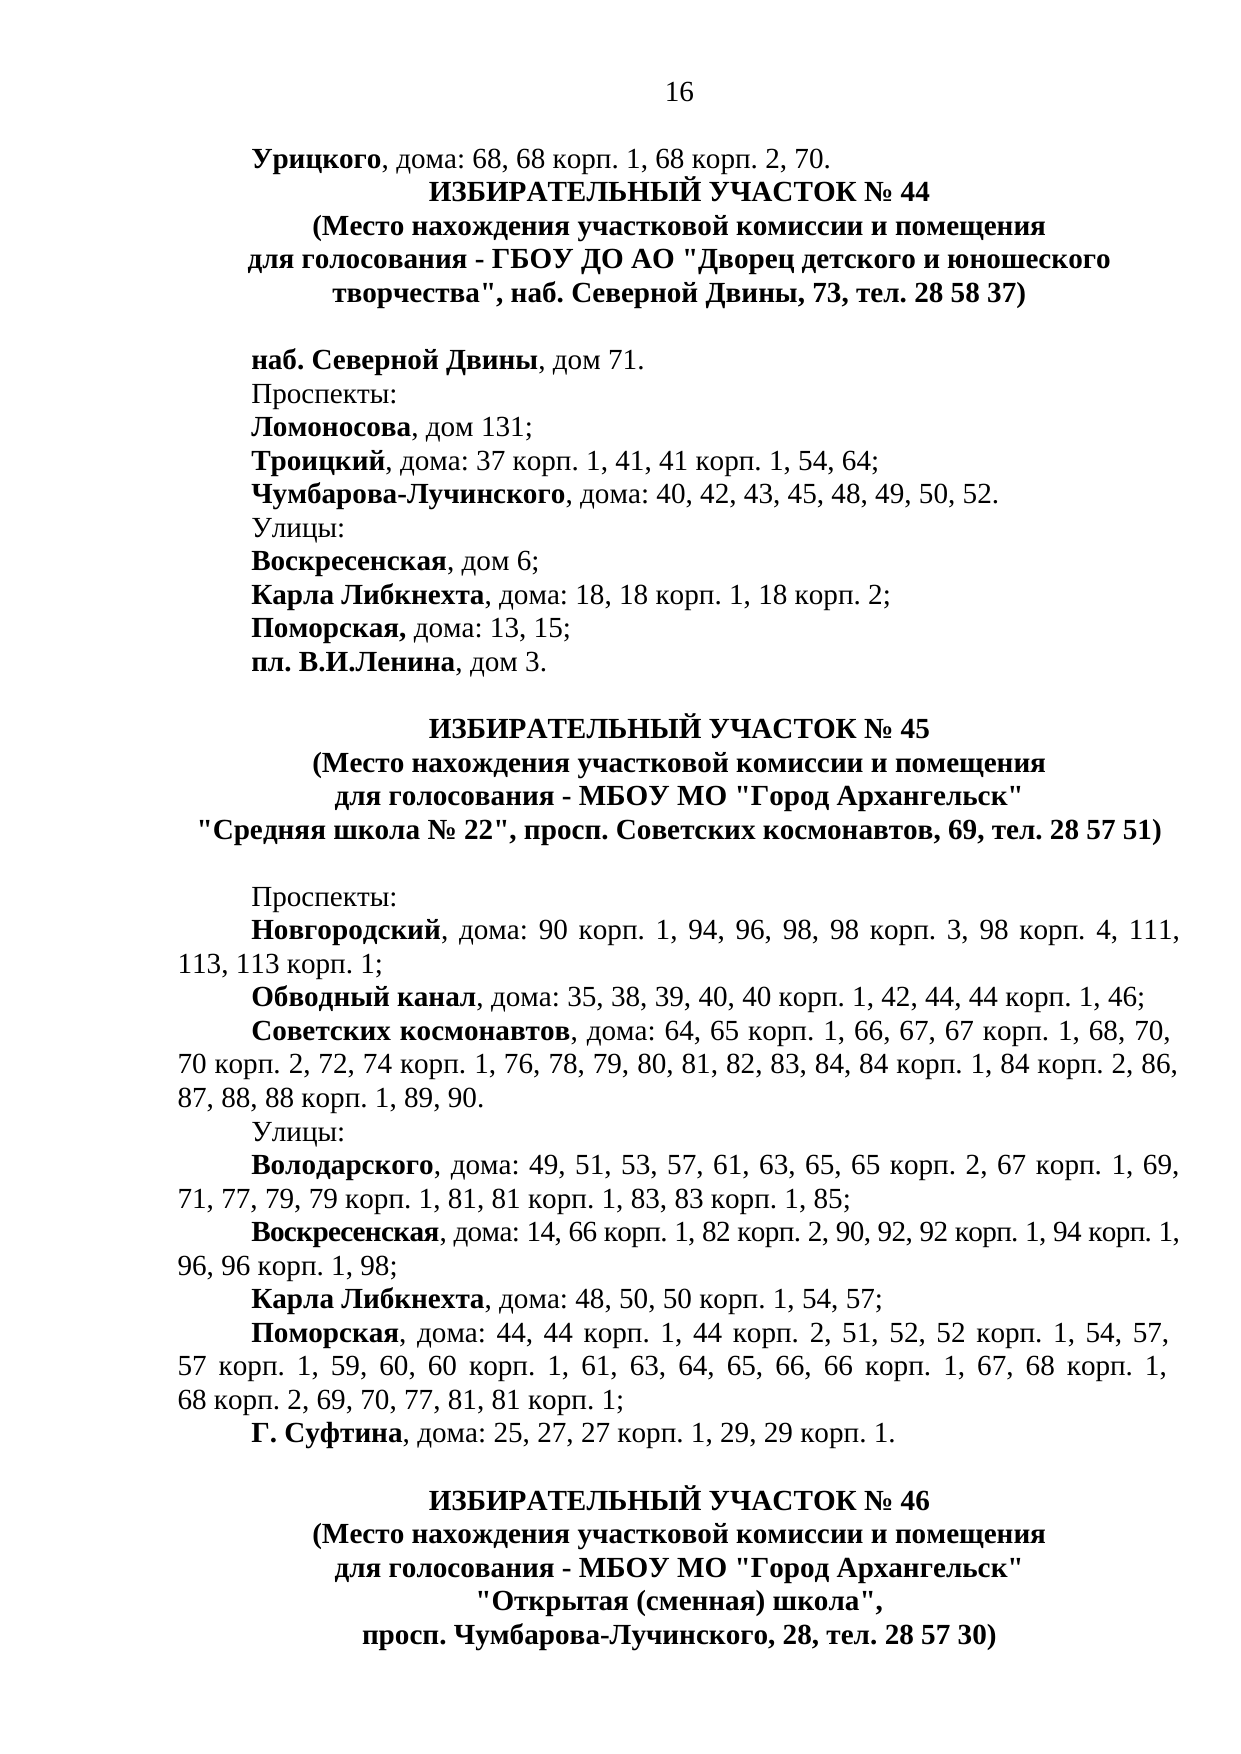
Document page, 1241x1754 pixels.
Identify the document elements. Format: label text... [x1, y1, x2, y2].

text "Открытая (сменная) школа", [177, 1583, 1181, 1617]
text пл. В.И.Ленина, дом 3. [177, 644, 1181, 678]
text для голосования - МБОУ МО "Город Архангельск" [177, 1550, 1181, 1583]
text Троицкий, дома: 37 корп. 1, 41, 41 корп. 1, 54, 64; [177, 443, 1181, 476]
text (Место нахождения участковой комиссии и помещения [177, 1516, 1181, 1550]
text Новгородский, дома: 90 корп. 1, 94, 96, 98, 98 корп. 3, 98 корп. 4, 111, 113, 113 корп. 1; [177, 912, 1181, 979]
text Воскресенская, дома: 14, 66 корп. 1, 82 корп. 2, 90, 92, 92 корп. 1, 94 корп. 1, 96, 96 корп. 1, 98; [177, 1214, 1181, 1281]
text Поморская, дома: 13, 15; [177, 611, 1181, 644]
text наб. Северной Двины, дом 71. [177, 342, 1181, 376]
text Карла Либкнехта, дома: 18, 18 корп. 1, 18 корп. 2; [177, 577, 1181, 611]
text для голосования - МБОУ МО "Город Архангельск" [177, 778, 1181, 812]
text "Средняя школа № 22", просп. Советских космонавтов, 69, тел. 28 57 51) [177, 812, 1181, 845]
text Советских космонавтов, дома: 64, 65 корп. 1, 66, 67, 67 корп. 1, 68, 70, 70 корп. 2, 72, 74 корп. 1, 76, 78, 79, 80, 81, 82, 83, 84, 84 корп. 1, 84 корп. 2, 86, 87, 88, 88 корп. 1, 89, 90. [177, 1013, 1181, 1114]
text Воскресенская, дом 6; [177, 543, 1181, 577]
text ИЗБИРАТЕЛЬНЫЙ УЧАСТОК № 44 [177, 174, 1181, 208]
text Чумбарова-Лучинского, дома: 40, 42, 43, 45, 48, 49, 50, 52. [177, 476, 1181, 510]
text ИЗБИРАТЕЛЬНЫЙ УЧАСТОК № 45 [177, 711, 1181, 745]
text для голосования - ГБОУ ДО АО "Дворец детского и юношеского [177, 242, 1181, 275]
text Проспекты: [177, 376, 1181, 409]
text Проспекты: [177, 879, 1181, 912]
text Карла Либкнехта, дома: 48, 50, 50 корп. 1, 54, 57; [177, 1281, 1181, 1315]
text Улицы: [177, 510, 1181, 543]
text (Место нахождения участковой комиссии и помещения [177, 208, 1181, 242]
text Поморская, дома: 44, 44 корп. 1, 44 корп. 2, 51, 52, 52 корп. 1, 54, 57, 57 корп. 1, 59, 60, 60 корп. 1, 61, 63, 64, 65, 66, 66 корп. 1, 67, 68 корп. 1, 68 корп. 2, 69, 70, 77, 81, 81 корп. 1; [177, 1315, 1181, 1416]
text Урицкого, дома: 68, 68 корп. 1, 68 корп. 2, 70. [177, 141, 1181, 174]
text Ломоносова, дом 131; [177, 409, 1181, 443]
text просп. Чумбарова-Лучинского, 28, тел. 28 57 30) [177, 1617, 1181, 1650]
text ИЗБИРАТЕЛЬНЫЙ УЧАСТОК № 46 [177, 1483, 1181, 1516]
text Улицы: [177, 1114, 1181, 1147]
text (Место нахождения участковой комиссии и помещения [177, 745, 1181, 778]
text Г. Суфтина, дома: 25, 27, 27 корп. 1, 29, 29 корп. 1. [177, 1416, 1181, 1449]
text Обводный канал, дома: 35, 38, 39, 40, 40 корп. 1, 42, 44, 44 корп. 1, 46; [177, 979, 1181, 1013]
text творчества", наб. Северной Двины, 73, тел. 28 58 37) [177, 275, 1181, 309]
text Володарского, дома: 49, 51, 53, 57, 61, 63, 65, 65 корп. 2, 67 корп. 1, 69, 71, 77, 79, 79 корп. 1, 81, 81 корп. 1, 83, 83 корп. 1, 85; [177, 1147, 1181, 1214]
